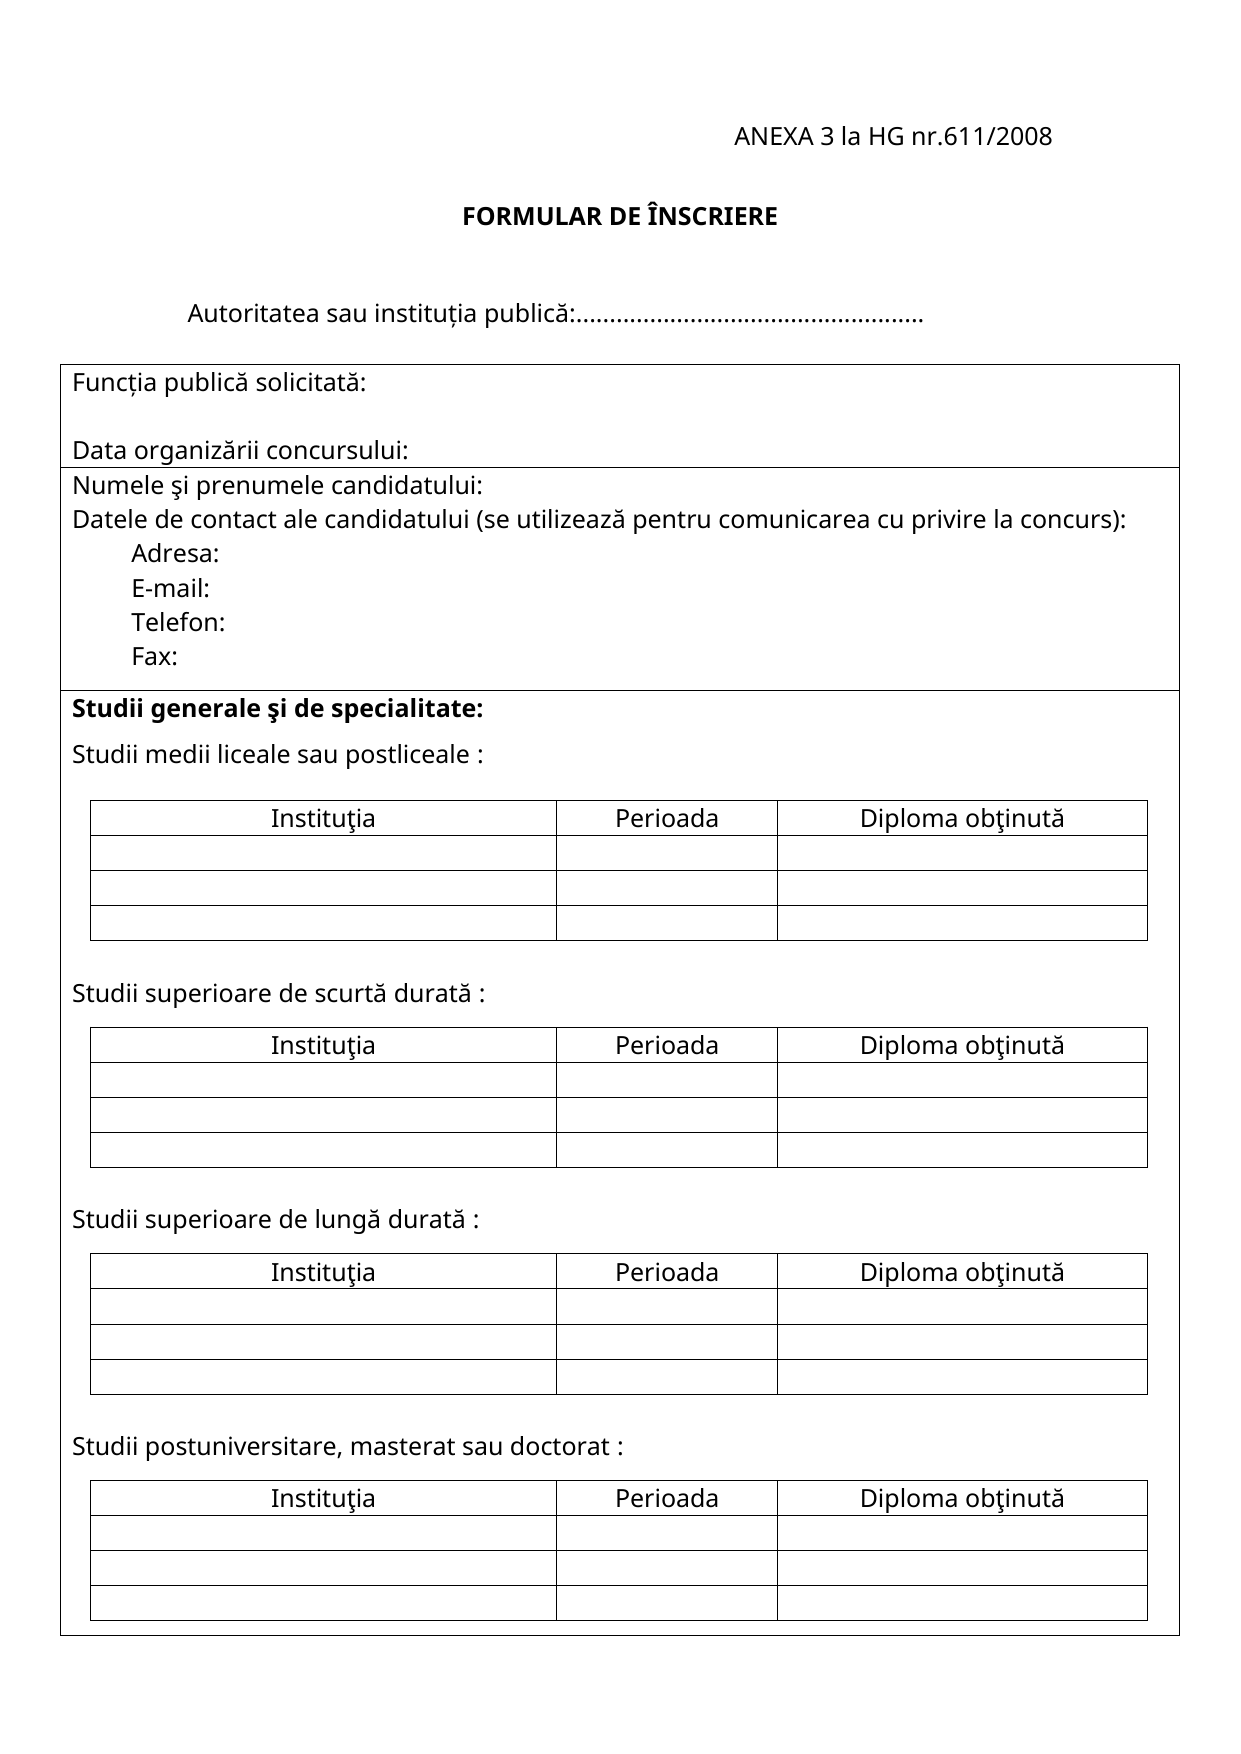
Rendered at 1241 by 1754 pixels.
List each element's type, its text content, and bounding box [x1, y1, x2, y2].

subtitle FORMULAR DE ÎNSCRIERE [187, 199, 1053, 233]
text ANEXA 3 la HG nr.611/2008 [187, 118, 1053, 152]
table_header Funcția publică solicitată: Data organizării concursului: [61, 365, 1179, 467]
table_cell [61, 691, 1179, 1635]
text Autoritatea sau instituția publică:.................................................... [187, 296, 1053, 330]
table_cell Numele şi prenumele candidatului: Datele de contact ale candidatului (se utilizează pentru comunicarea cu privire la concurs): Adresa: E-mail: Telefon: Fax: [61, 468, 1179, 689]
